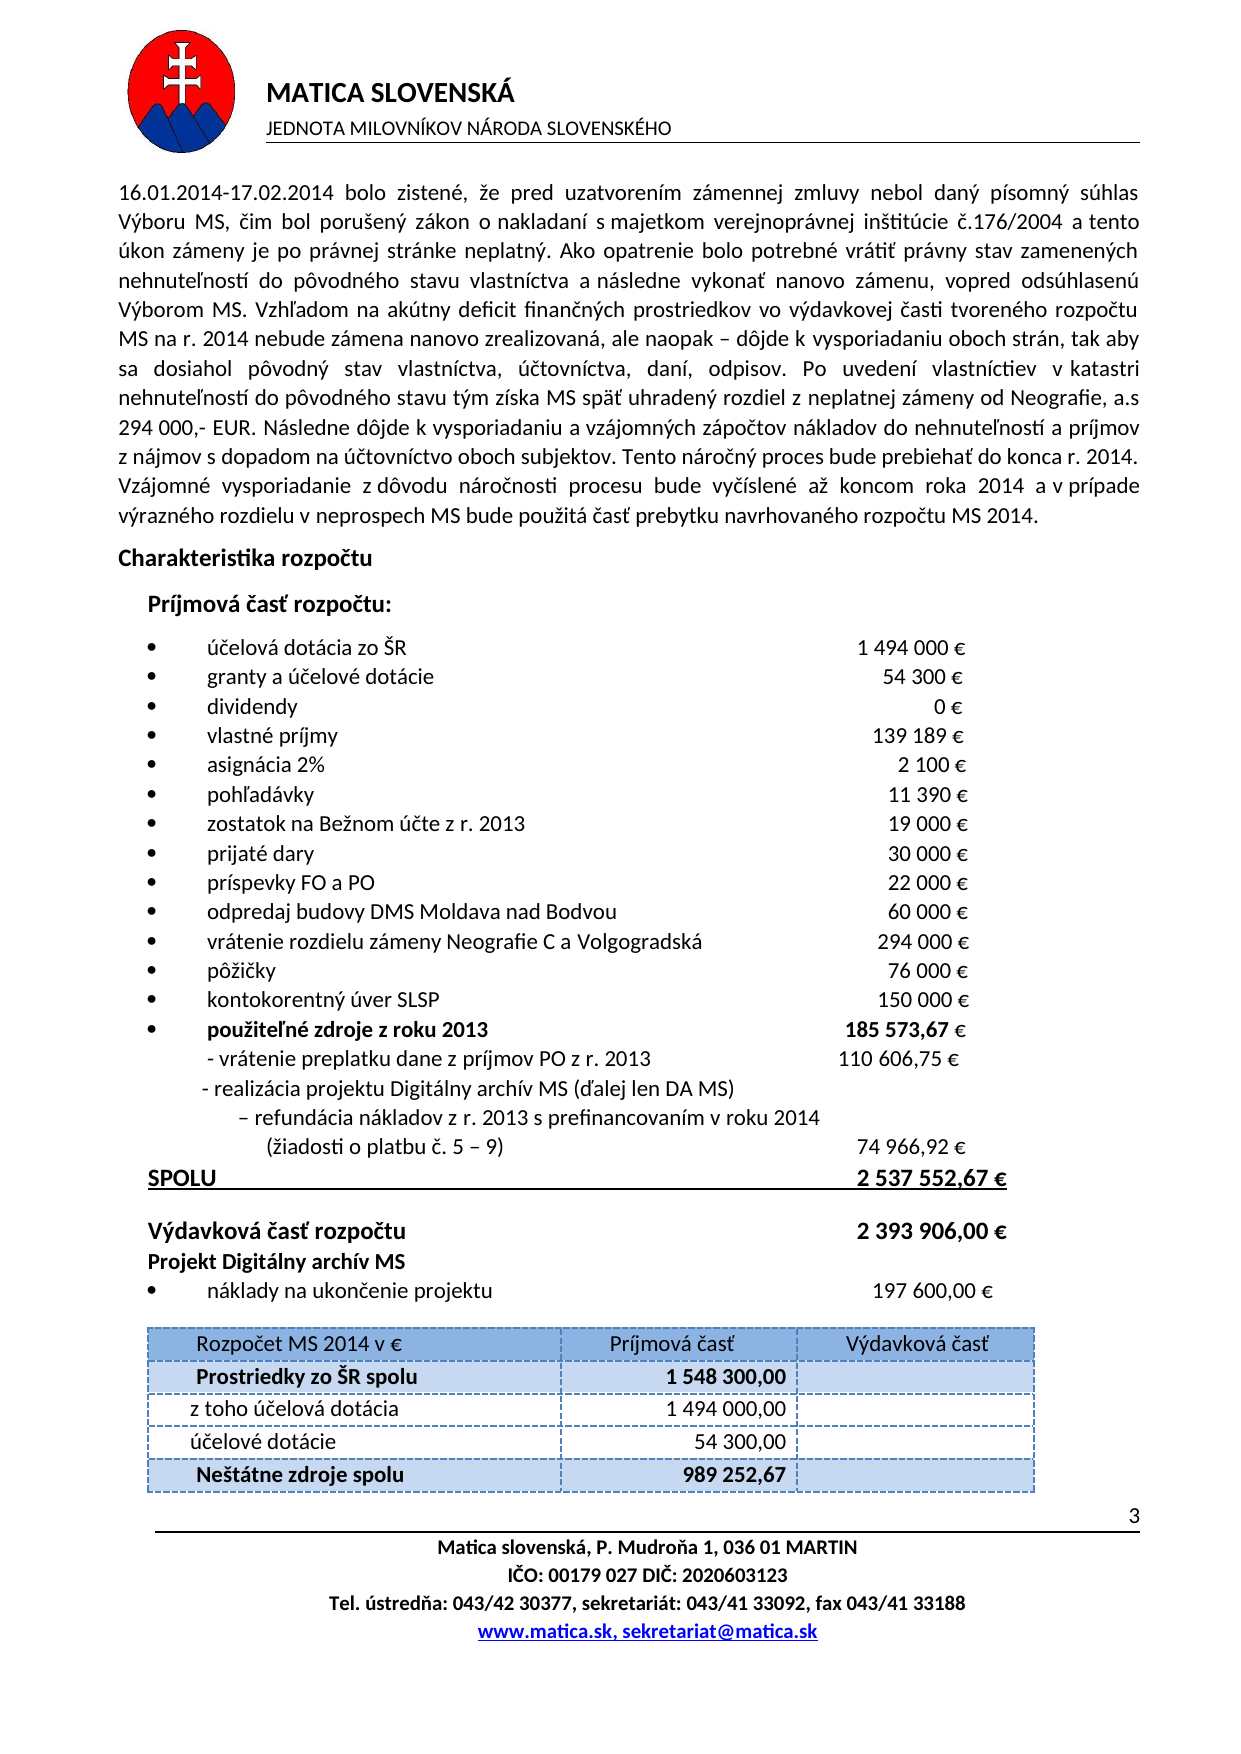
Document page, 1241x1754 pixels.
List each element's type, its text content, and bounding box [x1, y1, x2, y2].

table_cell [797, 1360, 1034, 1392]
table_cell z toho účelová dotácia [148, 1393, 561, 1425]
list (žiadosti o platbu č. 5 – 9) 74 966,92 € [266, 1132, 1140, 1161]
table_header Výdavková časť [797, 1327, 1034, 1360]
list prijaté dary 30 000 € [148, 839, 1140, 867]
text - realizácia projektu Digitálny archív MS (ďalej len DA MS) [155, 1074, 1140, 1102]
list zostatok na Bežnom účte z r. 2013 19 000 € [148, 809, 1140, 837]
text – refundácia nákladov z r. 2013 s prefinancovaním v roku 2014 [155, 1103, 1140, 1131]
table_header Príjmová časť [561, 1327, 797, 1360]
list odpredaj budovy DMS Moldava nad Bodvou 60 000 € [148, 897, 1140, 926]
list použiteľné zdroje z roku 2013 185 573,67 € [148, 1015, 1140, 1043]
list pôžičky 76 000 € [148, 956, 1140, 984]
list Projekt Digitálny archív MS [118, 1247, 1140, 1275]
list kontokorentný úver SLSP 150 000 € [148, 986, 1140, 1014]
list granty a účelové dotácie 54 300 € [148, 662, 1140, 691]
list účelová dotácia zo ŠR 1 494 000 € [148, 633, 1140, 661]
table_cell 1 548 300,00 [561, 1360, 797, 1392]
list vlastné príjmy 139 189 € [148, 721, 1140, 749]
table_cell [797, 1425, 1034, 1458]
picture [125, 26, 236, 154]
list Výdavková časť rozpočtu 2 393 906,00 € [148, 1215, 1140, 1246]
table_header Rozpočet MS 2014 v € [148, 1327, 561, 1360]
table_cell účelové dotácie [148, 1425, 561, 1458]
list vrátenie rozdielu zámeny Neografie C a Volgogradská 294 000 € [148, 927, 1140, 955]
table_cell Neštátne zdroje spolu [148, 1458, 561, 1491]
table_cell 1 494 000,00 [561, 1393, 797, 1425]
list náklady na ukončenie projektu 197 600,00 € [148, 1276, 1140, 1304]
list asignácia 2% 2 100 € [148, 751, 1140, 779]
list pohľadávky 11 390 € [148, 780, 1140, 808]
list príspevky FO a PO 22 000 € [148, 868, 1140, 896]
text Príjmová časť rozpočtu: [148, 589, 1140, 619]
table_cell [797, 1393, 1034, 1425]
list dividendy 0 € [148, 692, 1140, 720]
text Charakteristika rozpočtu [118, 543, 1140, 573]
table_cell [797, 1458, 1034, 1491]
table_cell Prostriedky zo ŠR spolu [148, 1360, 561, 1392]
table_cell 989 252,67 [561, 1458, 797, 1491]
table_cell 54 300,00 [561, 1425, 797, 1458]
list SPOLU 2 537 552,67 € [118, 1162, 1140, 1192]
text - vrátenie preplatku dane z príjmov PO z r. 2013 110 606,75 € [207, 1044, 1140, 1072]
